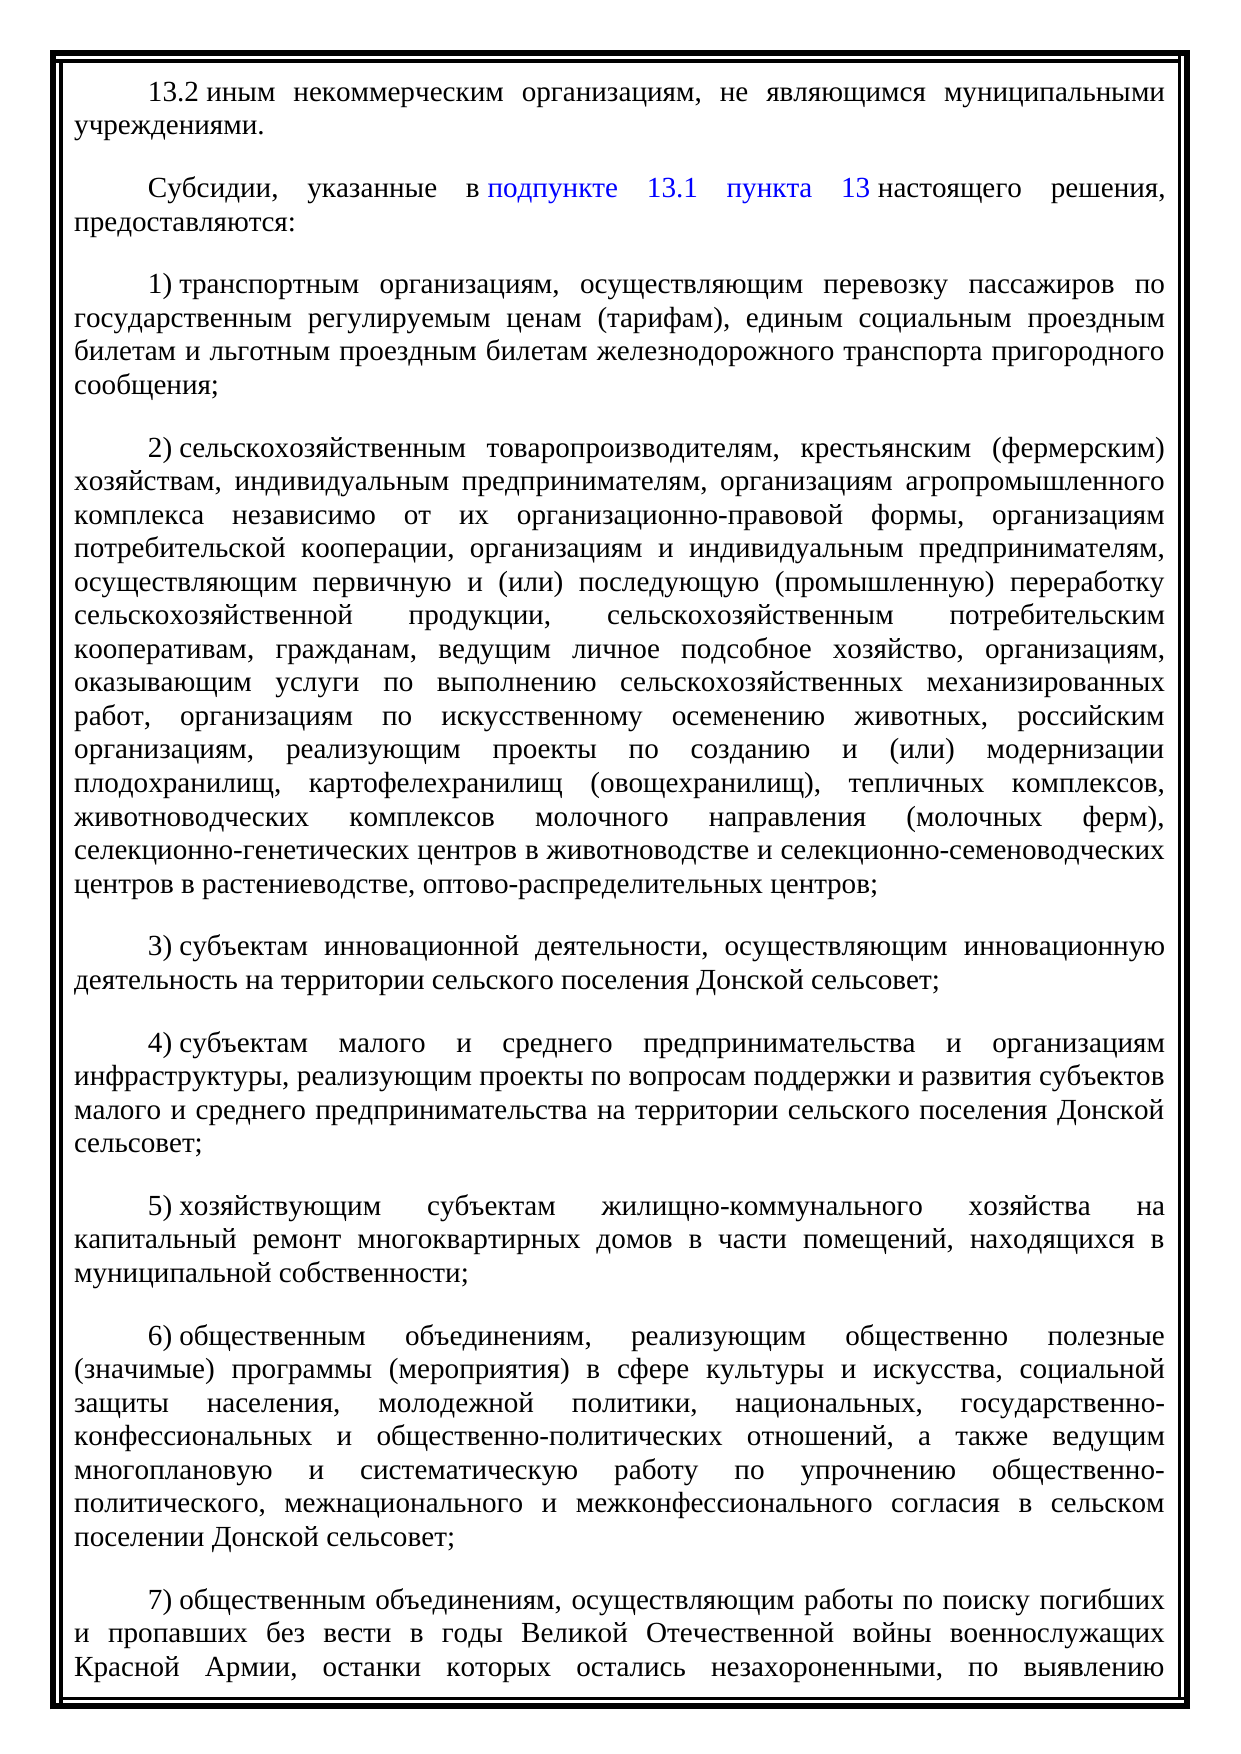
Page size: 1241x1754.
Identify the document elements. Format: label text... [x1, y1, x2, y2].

text Субсидии, указанные в подпункте 13.1 пункта 13 настоящего решения, предоставляются: [74, 170, 1166, 237]
text 4) субъектам малого и среднего предпринимательства и организациям инфраструктуры, реализующим проекты по вопросам поддержки и развития субъектов малого и среднего предпринимательства на территории сельского поселения Донской сельсовет; [74, 1025, 1166, 1159]
text 13.2 иным некоммерческим организациям, не являющимся муниципальными учреждениями. [74, 74, 1166, 141]
text 2) сельскохозяйственным товаропроизводителям, крестьянским (фермерским) хозяйствам, индивидуальным предпринимателям, организациям агропромышленного комплекса независимо от их организационно-правовой формы, организациям потребительской кооперации, организациям и индивидуальным предпринимателям, осуществляющим первичную и (или) последующую (промышленную) переработку сельскохозяйственной продукции, сельскохозяйственным потребительским кооперативам, гражданам, ведущим личное подсобное хозяйство, организациям, оказывающим услуги по выполнению сельскохозяйственных механизированных работ, организациям по искусственному осеменению животных, российским организациям, реализующим проекты по созданию и (или) модернизации плодохранилищ, картофелехранилищ (овощехранилищ), тепличных комплексов, животноводческих комплексов молочного направления (молочных ферм), селекционно-генетических центров в животноводстве и селекционно-семеноводческих центров в растениеводстве, оптово-распределительных центров; [74, 430, 1166, 899]
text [74, 1582, 1166, 1682]
text 3) субъектам инновационной деятельности, осуществляющим инновационную деятельность на территории сельского поселения Донской сельсовет; [74, 928, 1166, 996]
text 1) транспортным организациям, осуществляющим перевозку пассажиров по государственным регулируемым ценам (тарифам), единым социальным проездным билетам и льготным проездным билетам железнодорожного транспорта пригородного сообщения; [74, 266, 1166, 401]
text 6) общественным объединениям, реализующим общественно полезные (значимые) программы (мероприятия) в сфере культуры и искусства, социальной защиты населения, молодежной политики, национальных, государственно-конфессиональных и общественно-политических отношений, а также ведущим многоплановую и систематическую работу по упрочнению общественно-политического, межнационального и межконфессионального согласия в сельском поселении Донской сельсовет; [74, 1318, 1166, 1553]
text 5) хозяйствующим субъектам жилищно-коммунального хозяйства на капитальный ремонт многоквартирных домов в части помещений, находящихся в муниципальной собственности; [74, 1188, 1166, 1289]
